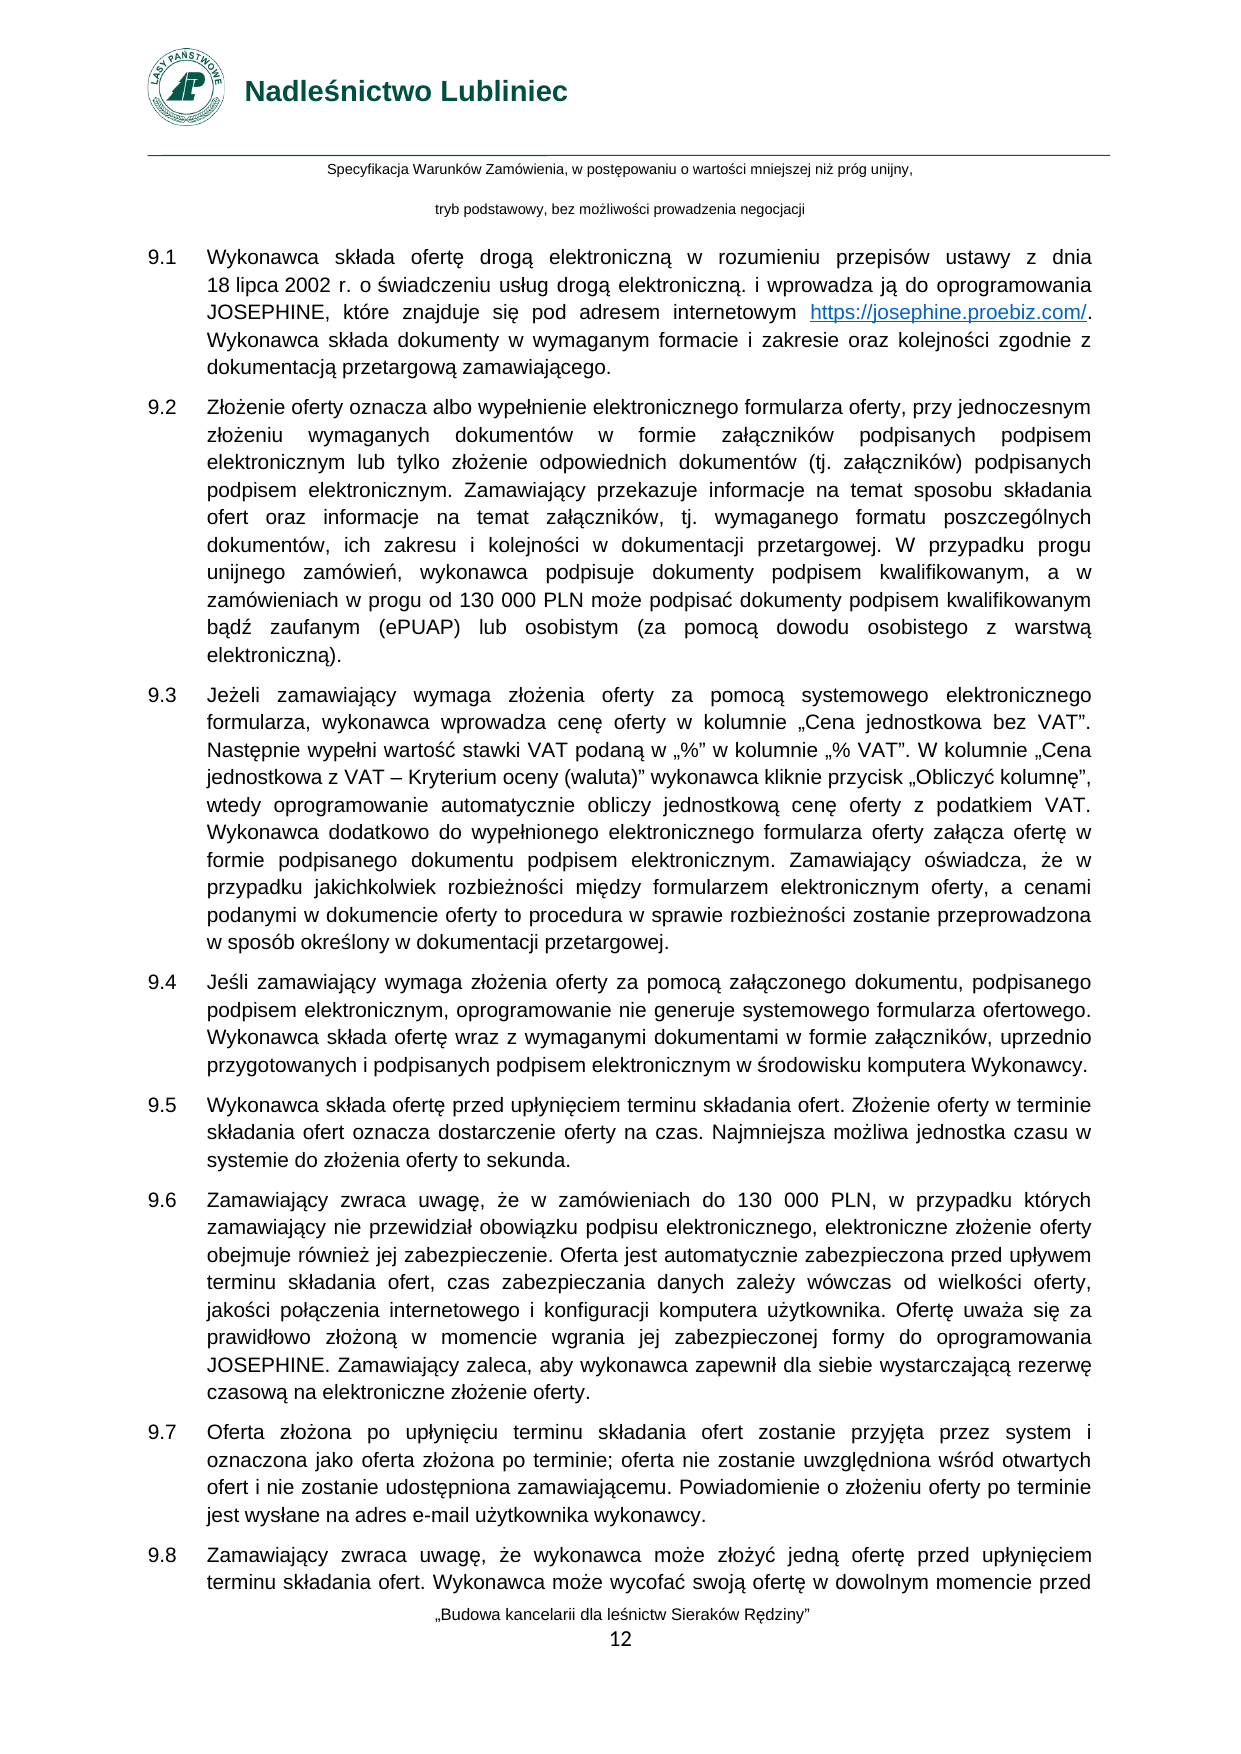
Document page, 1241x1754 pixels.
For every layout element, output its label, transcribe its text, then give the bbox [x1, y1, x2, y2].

text 9.5 Wykonawca składa ofertę przed upłynięciem terminu składania ofert. Złożenie oferty w terminie składania ofert oznacza dostarczenie oferty na czas. Najmniejsza możliwa jednostka czasu w systemie do złożenia oferty to sekunda. [148, 1093, 1093, 1172]
text 9.1 Wykonawca składa ofertę drogą elektroniczną w rozumieniu przepisów ustawy z dnia 18 lipca 2002 r. o świadczeniu usług drogą elektroniczną. i wprowadza ją do oprogramowania JOSEPHINE, które znajduje się pod adresem internetowym https://josephine.proebiz.com/. Wykonawca składa dokumenty w wymaganym formacie i zakresie oraz kolejności zgodnie z dokumentacją przetargową zamawiającego. [148, 245, 1093, 379]
text 9.4 Jeśli zamawiający wymaga złożenia oferty za pomocą załączonego dokumentu, podpisanego podpisem elektronicznym, oprogramowanie nie generuje systemowego formularza ofertowego. Wykonawca składa ofertę wraz z wymaganymi dokumentami w formie załączników, uprzednio przygotowanych i podpisanych podpisem elektronicznym w środowisku komputera Wykonawcy. [148, 970, 1093, 1077]
text 9.7 Oferta złożona po upłynięciu terminu składania ofert zostanie przyjęta przez system i oznaczona jako oferta złożona po terminie; oferta nie zostanie uwzględniona wśród otwartych ofert i nie zostanie udostępniona zamawiającemu. Powiadomienie o złożeniu oferty po terminie jest wysłane na adres e-mail użytkownika wykonawcy. [148, 1420, 1093, 1527]
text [148, 1543, 1093, 1594]
text 9.6 Zamawiający zwraca uwagę, że w zamówieniach do 130 000 PLN, w przypadku których zamawiający nie przewidział obowiązku podpisu elektronicznego, elektroniczne złożenie oferty obejmuje również jej zabezpieczenie. Oferta jest automatycznie zabezpieczona przed upływem terminu składania ofert, czas zabezpieczania danych zależy wówczas od wielkości oferty, jakości połączenia internetowego i konfiguracji komputera użytkownika. Ofertę uważa się za prawidłowo złożoną w momencie wgrania jej zabezpieczonej formy do oprogramowania JOSEPHINE. Zamawiający zaleca, aby wykonawca zapewnił dla siebie wystarczającą rezerwę czasową na elektroniczne złożenie oferty. [148, 1188, 1093, 1404]
text 9.2 Złożenie oferty oznacza albo wypełnienie elektronicznego formularza oferty, przy jednoczesnym złożeniu wymaganych dokumentów w formie załączników podpisanych podpisem elektronicznym lub tylko złożenie odpowiednich dokumentów (tj. załączników) podpisanych podpisem elektronicznym. Zamawiający przekazuje informacje na temat sposobu składania ofert oraz informacje na temat załączników, tj. wymaganego formatu poszczególnych dokumentów, ich zakresu i kolejności w dokumentacji przetargowej. W przypadku progu unijnego zamówień, wykonawca podpisuje dokumenty podpisem kwalifikowanym, a w zamówieniach w progu od 130 000 PLN może podpisać dokumenty podpisem kwalifikowanym bądź zaufanym (ePUAP) lub osobistym (za pomocą dowodu osobistego z warstwą elektroniczną). [148, 395, 1093, 667]
text 9.3 Jeżeli zamawiający wymaga złożenia oferty za pomocą systemowego elektronicznego formularza, wykonawca wprowadza cenę oferty w kolumnie „Cena jednostkowa bez VAT”. Następnie wypełni wartość stawki VAT podaną w „%” w kolumnie „% VAT”. W kolumnie „Cena jednostkowa z VAT – Kryterium oceny (waluta)” wykonawca kliknie przycisk „Obliczyć kolumnę”, wtedy oprogramowanie automatycznie obliczy jednostkową cenę oferty z podatkiem VAT. Wykonawca dodatkowo do wypełnionego elektronicznego formularza oferty załącza ofertę w formie podpisanego dokumentu podpisem elektronicznym. Zamawiający oświadcza, że w przypadku jakichkolwiek rozbieżności między formularzem elektronicznym oferty, a cenami podanymi w dokumencie oferty to procedura w sprawie rozbieżności zostanie przeprowadzona w sposób określony w dokumentacji przetargowej. [148, 683, 1093, 954]
